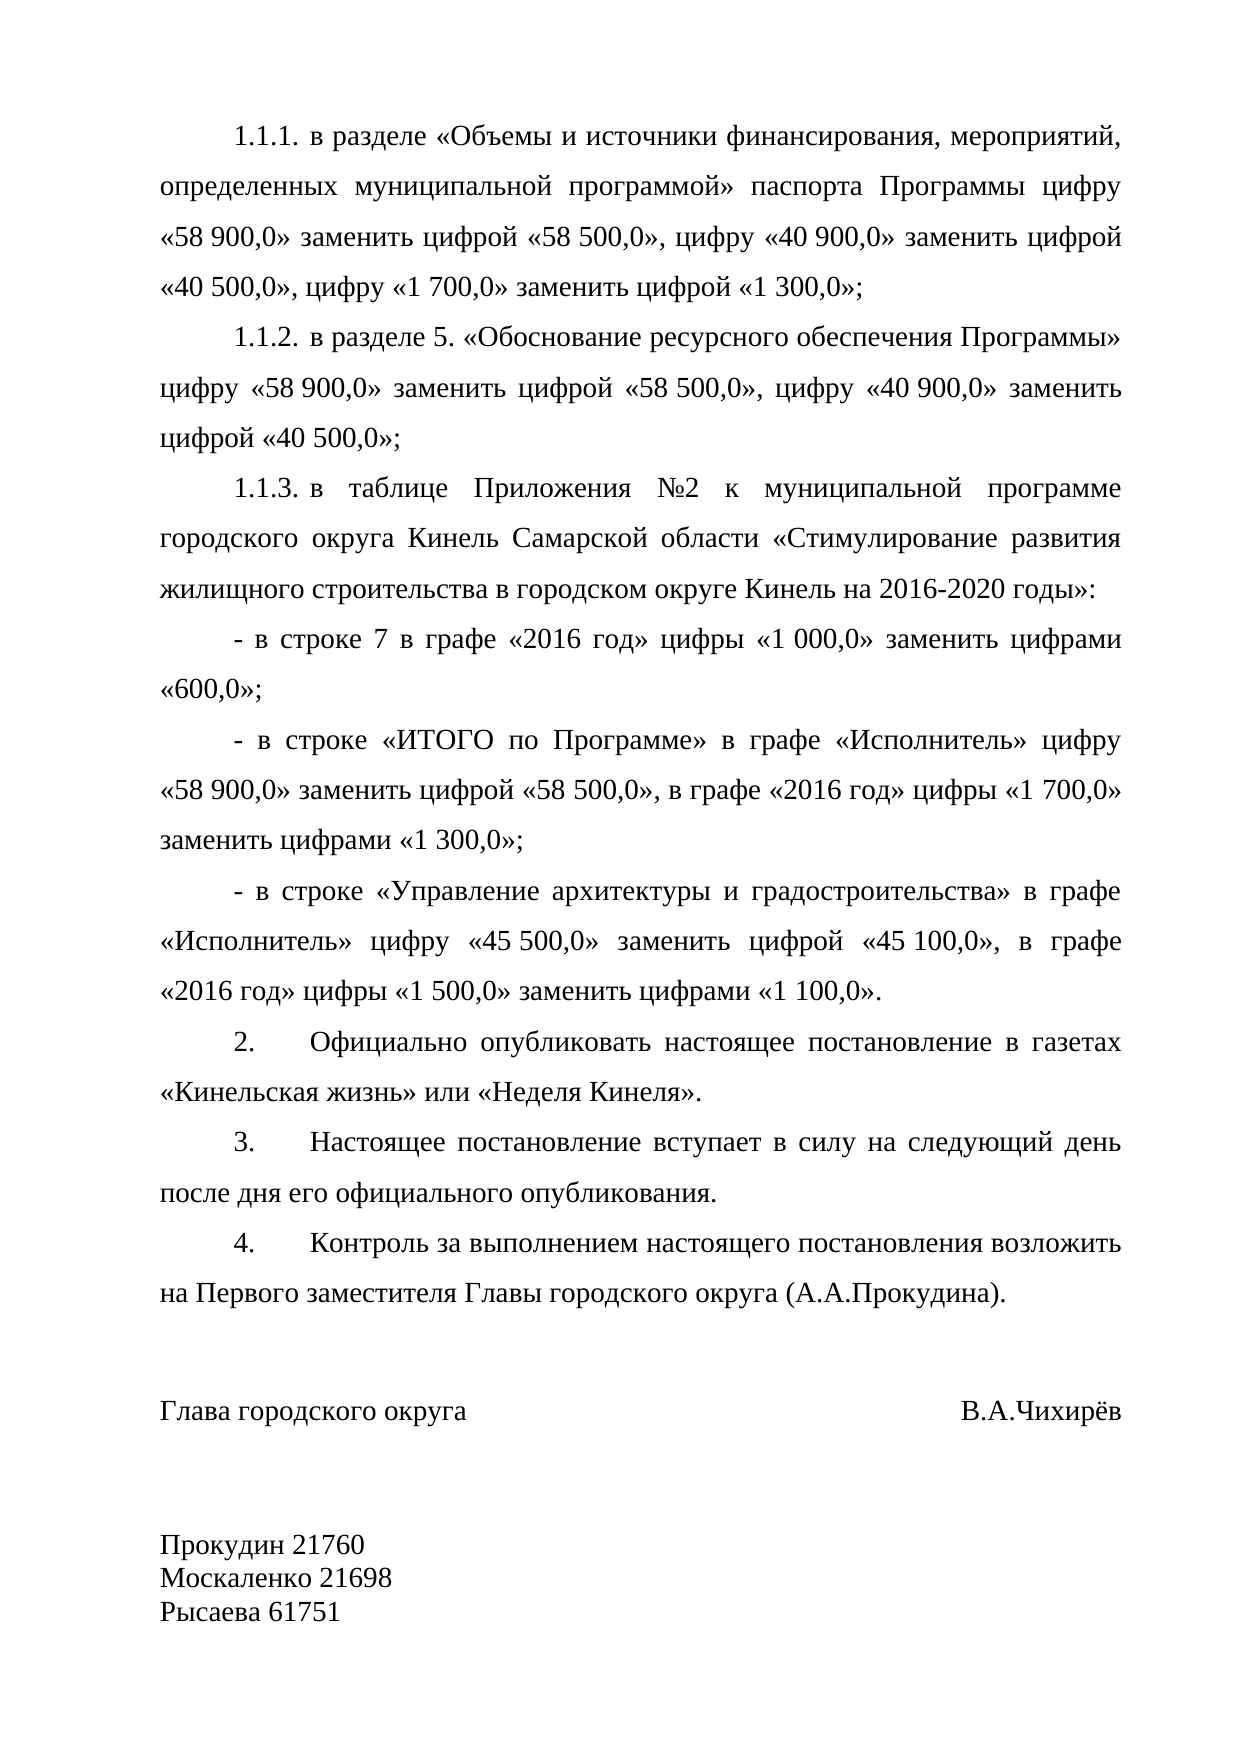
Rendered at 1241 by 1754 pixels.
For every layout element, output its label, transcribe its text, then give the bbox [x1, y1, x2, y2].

text - в строке «ИТОГО по Программе» в графе «Исполнитель» цифру «58 900,0» заменить цифрой «58 500,0», в графе «2016 год» цифры «1 700,0» заменить цифрами «1 300,0»; [159, 722, 1122, 856]
text Глава городского округа В.А.Чихирёв [159, 1393, 1122, 1426]
text Прокудин 21760 [159, 1527, 1122, 1560]
text - в строке «Управление архитектуры и градостроительства» в графе «Исполнитель» цифру «45 500,0» заменить цифрой «45 100,0», в графе «2016 год» цифры «1 500,0» заменить цифрами «1 100,0». [159, 873, 1122, 1007]
list в таблице Приложения №2 к муниципальной программе городского округа Кинель Самарской области «Стимулирование развития жилищного строительства в городском округе Кинель на 2016-2020 годы»: [159, 470, 1122, 604]
list Официально опубликовать настоящее постановление в газетах «Кинельская жизнь» или «Неделя Кинеля». [159, 1024, 1122, 1108]
text Москаленко 21698 [159, 1560, 1122, 1594]
list в разделе 5. «Обоснование ресурсного обеспечения Программы» цифру «58 900,0» заменить цифрой «58 500,0», цифру «40 900,0» заменить цифрой «40 500,0»; [159, 319, 1122, 453]
text - в строке 7 в графе «2016 год» цифры «1 000,0» заменить цифрами «600,0»; [159, 621, 1122, 705]
text Рысаева 61751 [159, 1594, 1122, 1627]
list Настоящее постановление вступает в силу на следующий день после дня его официального опубликования. [159, 1124, 1122, 1208]
list в разделе «Объемы и источники финансирования, мероприятий, определенных муниципальной программой» паспорта Программы цифру «58 900,0» заменить цифрой «58 500,0», цифру «40 900,0» заменить цифрой «40 500,0», цифру «1 700,0» заменить цифрой «1 300,0»; [159, 118, 1122, 303]
list Контроль за выполнением настоящего постановления возложить на Первого заместителя Главы городского округа (А.А.Прокудина). [159, 1225, 1122, 1309]
